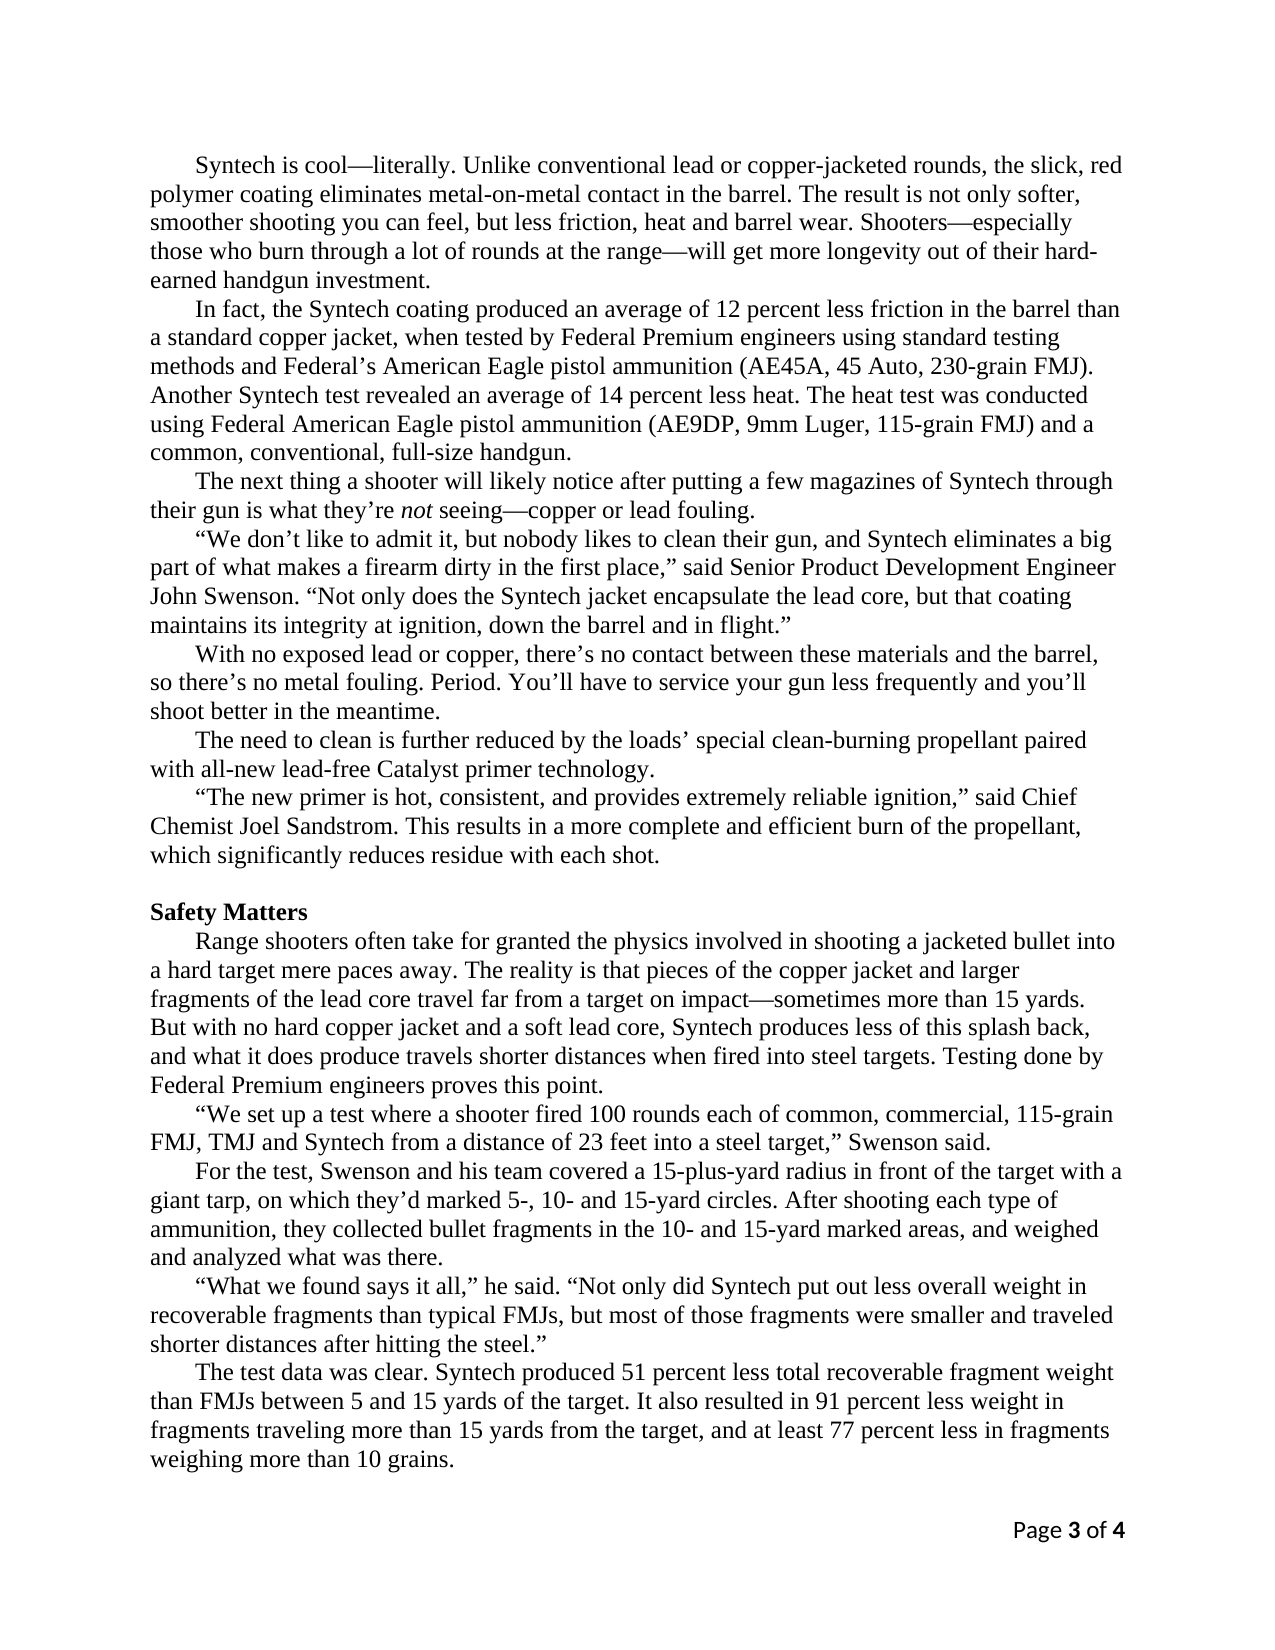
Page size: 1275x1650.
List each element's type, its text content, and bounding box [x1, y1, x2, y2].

text “We set up a test where a shooter fired 100 rounds each of common, commercial, 115-grain FMJ, TMJ and Syntech from a distance of 23 feet into a steel target,” Swenson said. [150, 1099, 1125, 1156]
text “The new primer is hot, consistent, and provides extremely reliable ignition,” said Chief Chemist Joel Sandstrom. This results in a more complete and efficient burn of the propellant, which significantly reduces residue with each shot. [150, 782, 1125, 869]
text In fact, the Syntech coating produced an average of 12 percent less friction in the barrel than a standard copper jacket, when tested by Federal Premium engineers using standard testing methods and Federal’s American Eagle pistol ammunition (AE45A, 45 Auto, 230-grain FMJ). Another Syntech test revealed an average of 14 percent less heat. The heat test was conducted using Federal American Eagle pistol ammunition (AE9DP, 9mm Luger, 115-grain FMJ) and a common, conventional, full-size handgun. [150, 294, 1125, 466]
text Safety Matters [150, 897, 1125, 926]
text For the test, Swenson and his team covered a 15-plus-yard radius in front of the target with a giant tarp, on which they’d marked 5-, 10- and 15-yard circles. After shooting each type of ammunition, they collected bullet fragments in the 10- and 15-yard marked areas, and weighed and analyzed what was there. [150, 1156, 1125, 1271]
text “We don’t like to admit it, but nobody likes to clean their gun, and Syntech eliminates a big part of what makes a firearm dirty in the first place,” said Senior Product Development Engineer John Swenson. “Not only does the Syntech jacket encapsulate the lead core, but that coating maintains its integrity at ignition, down the barrel and in flight.” [150, 524, 1125, 639]
text The test data was clear. Syntech produced 51 percent less total recoverable fragment weight than FMJs between 5 and 15 yards of the target. It also resulted in 91 percent less weight in fragments traveling more than 15 yards from the target, and at least 77 percent less in fragments weighing more than 10 grains. [150, 1357, 1125, 1472]
text “What we found says it all,” he said. “Not only did Syntech put out less overall weight in recoverable fragments than typical FMJs, but most of those fragments were smaller and traveled shorter distances after hitting the steel.” [150, 1271, 1125, 1357]
text With no exposed lead or copper, there’s no contact between these materials and the barrel, so there’s no metal fouling. Period. You’ll have to service your gun less frequently and you’ll shoot better in the meantime. [150, 639, 1125, 725]
text The next thing a shooter will likely notice after putting a few magazines of Syntech through their gun is what they’re not seeing—copper or lead fouling. [150, 466, 1125, 524]
text Range shooters often take for granted the physics involved in shooting a jacketed bullet into a hard target mere paces away. The reality is that pieces of the copper jacket and larger fragments of the lead core travel far from a target on impact—sometimes more than 15 yards. But with no hard copper jacket and a soft lead core, Syntech produces less of this splash back, and what it does produce travels shorter distances when fired into steel targets. Testing done by Federal Premium engineers proves this point. [150, 926, 1125, 1099]
text Syntech is cool—literally. Unlike conventional lead or copper-jacketed rounds, the slick, red polymer coating eliminates metal-on-metal contact in the barrel. The result is not only softer, smoother shooting you can feel, but less friction, heat and barrel wear. Shooters—especially those who burn through a lot of rounds at the range—will get more longevity out of their hard-earned handgun investment. [150, 150, 1125, 294]
text The need to clean is further reduced by the loads’ special clean-burning propellant paired with all-new lead-free Catalyst primer technology. [150, 725, 1125, 782]
